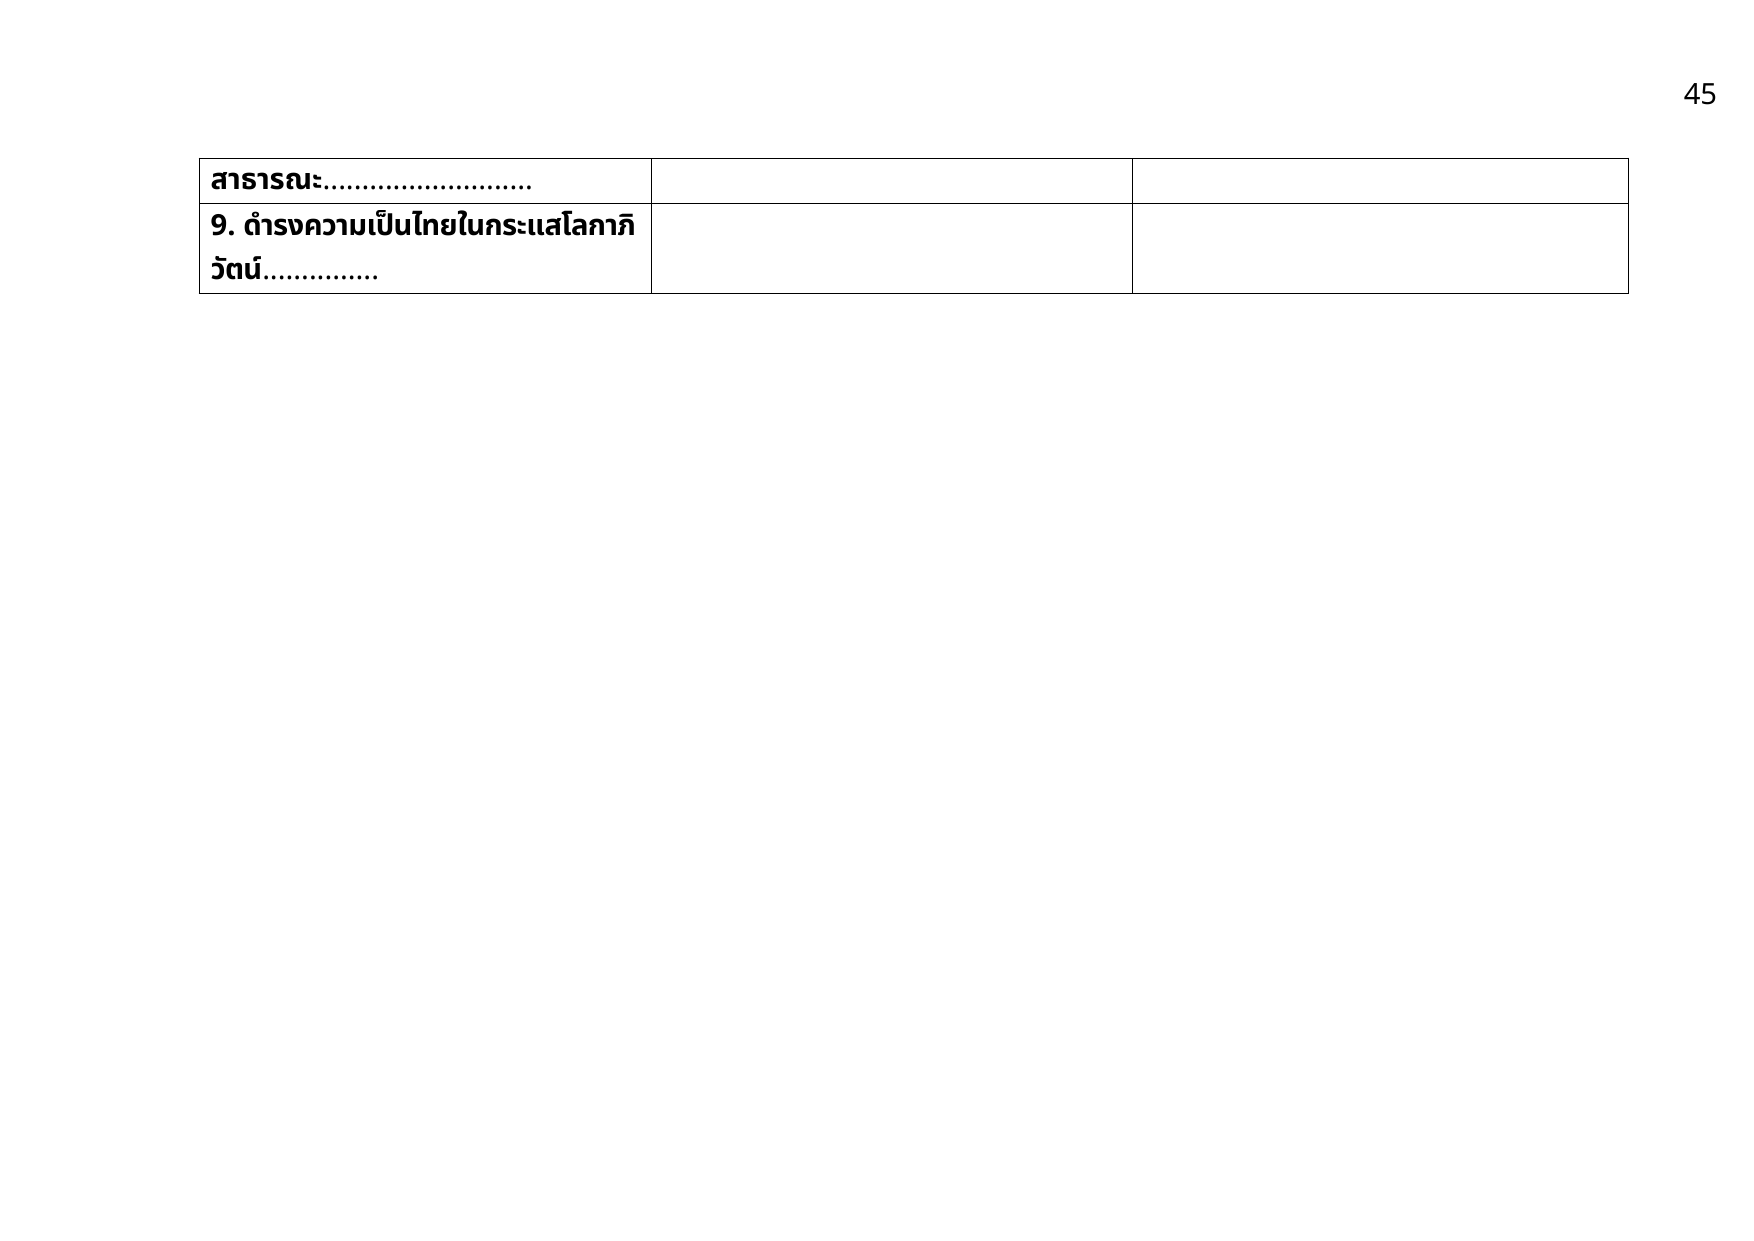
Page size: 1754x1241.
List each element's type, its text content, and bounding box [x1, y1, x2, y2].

table_cell [652, 159, 1132, 203]
table_cell [652, 204, 1132, 292]
table_cell 9. ดำรงความเป็นไทยในกระแสโลกาภิวัตน์............... [200, 204, 651, 292]
table_cell [1133, 159, 1628, 203]
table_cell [200, 159, 651, 203]
table_cell [1133, 204, 1628, 292]
